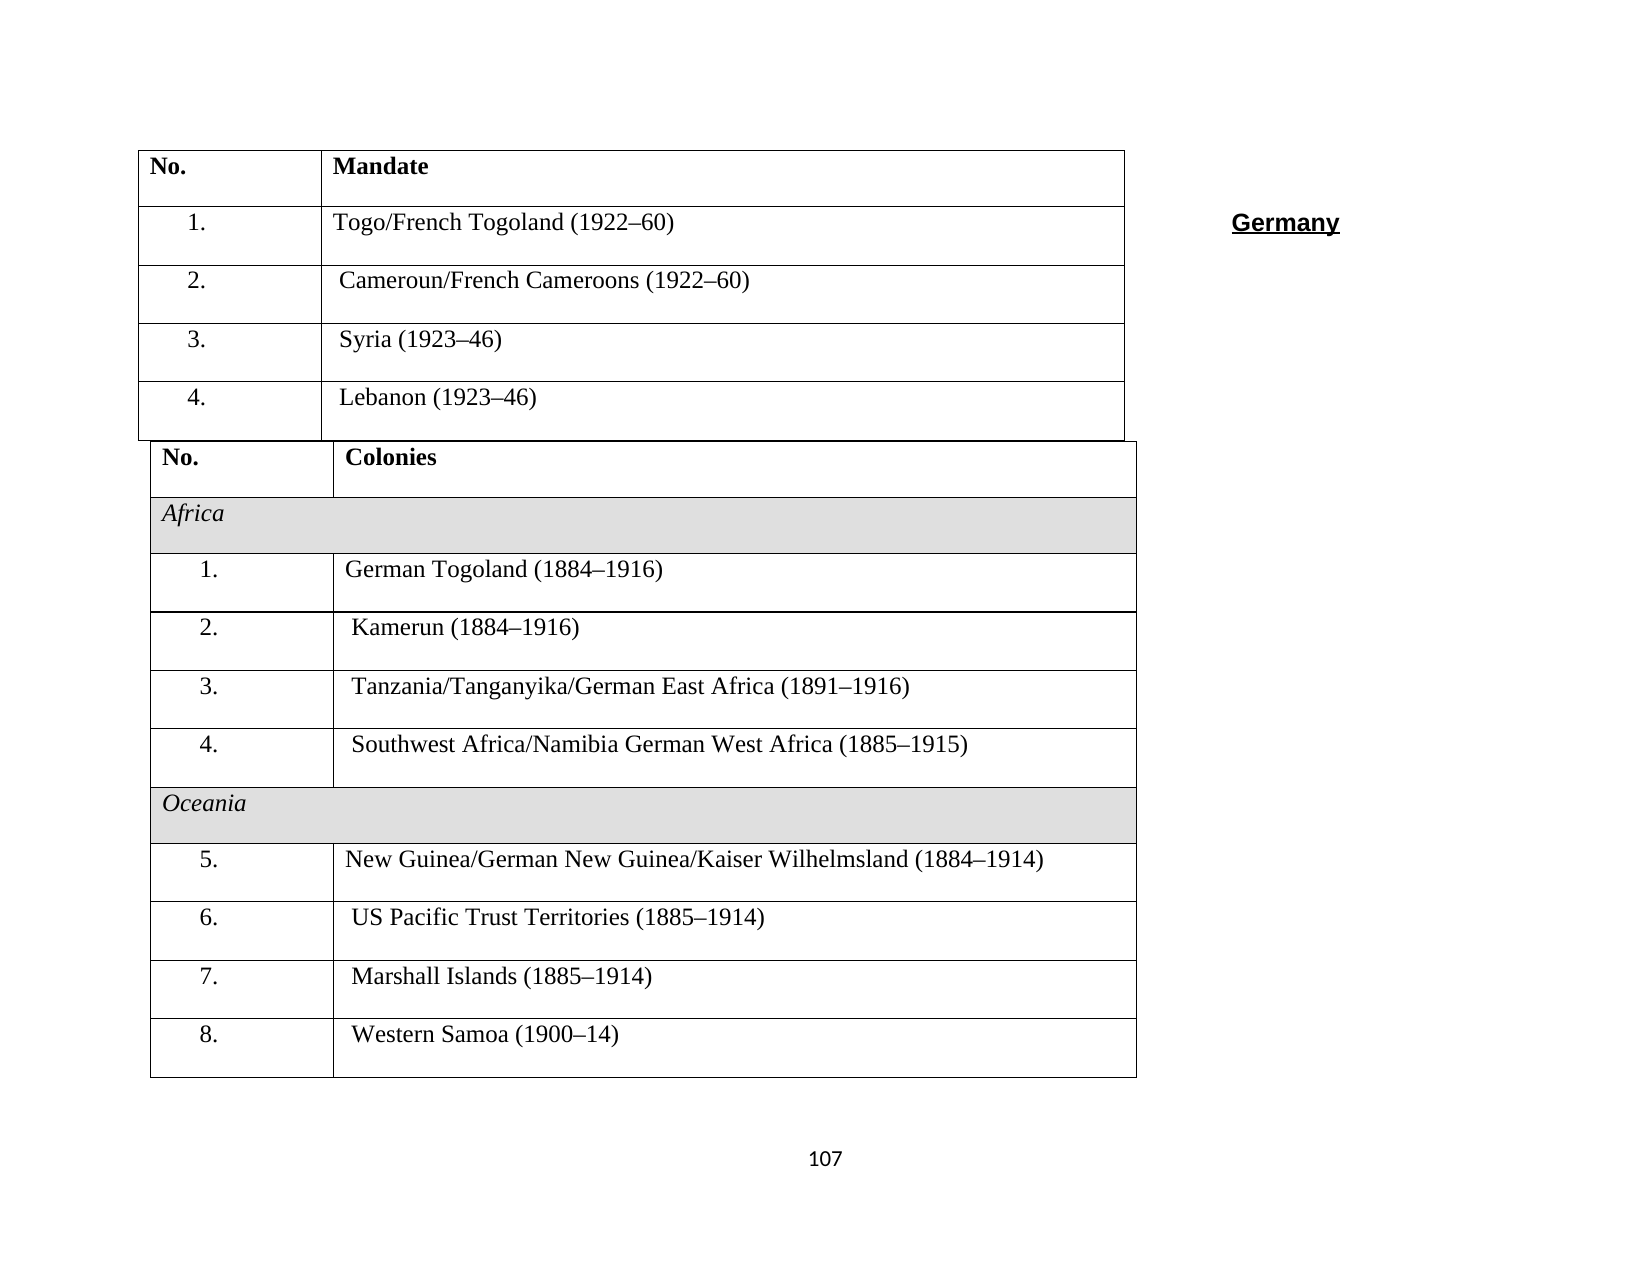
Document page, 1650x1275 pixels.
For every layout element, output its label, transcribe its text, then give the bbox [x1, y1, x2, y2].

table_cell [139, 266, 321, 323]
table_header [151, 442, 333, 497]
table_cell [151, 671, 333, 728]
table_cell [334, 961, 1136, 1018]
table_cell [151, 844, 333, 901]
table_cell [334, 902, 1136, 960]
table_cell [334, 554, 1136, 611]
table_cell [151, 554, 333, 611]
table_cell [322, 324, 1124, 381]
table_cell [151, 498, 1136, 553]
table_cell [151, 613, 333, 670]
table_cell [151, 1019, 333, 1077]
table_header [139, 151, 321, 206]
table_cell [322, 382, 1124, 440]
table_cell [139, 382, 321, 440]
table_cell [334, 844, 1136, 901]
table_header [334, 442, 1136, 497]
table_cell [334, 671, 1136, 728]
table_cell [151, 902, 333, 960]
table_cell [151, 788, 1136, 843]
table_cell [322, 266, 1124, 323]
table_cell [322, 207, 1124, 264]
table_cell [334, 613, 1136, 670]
text Germany [1125, 207, 1500, 236]
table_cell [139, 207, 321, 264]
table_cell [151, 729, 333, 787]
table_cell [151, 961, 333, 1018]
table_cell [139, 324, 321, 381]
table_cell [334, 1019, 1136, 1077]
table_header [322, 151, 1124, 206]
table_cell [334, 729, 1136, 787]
